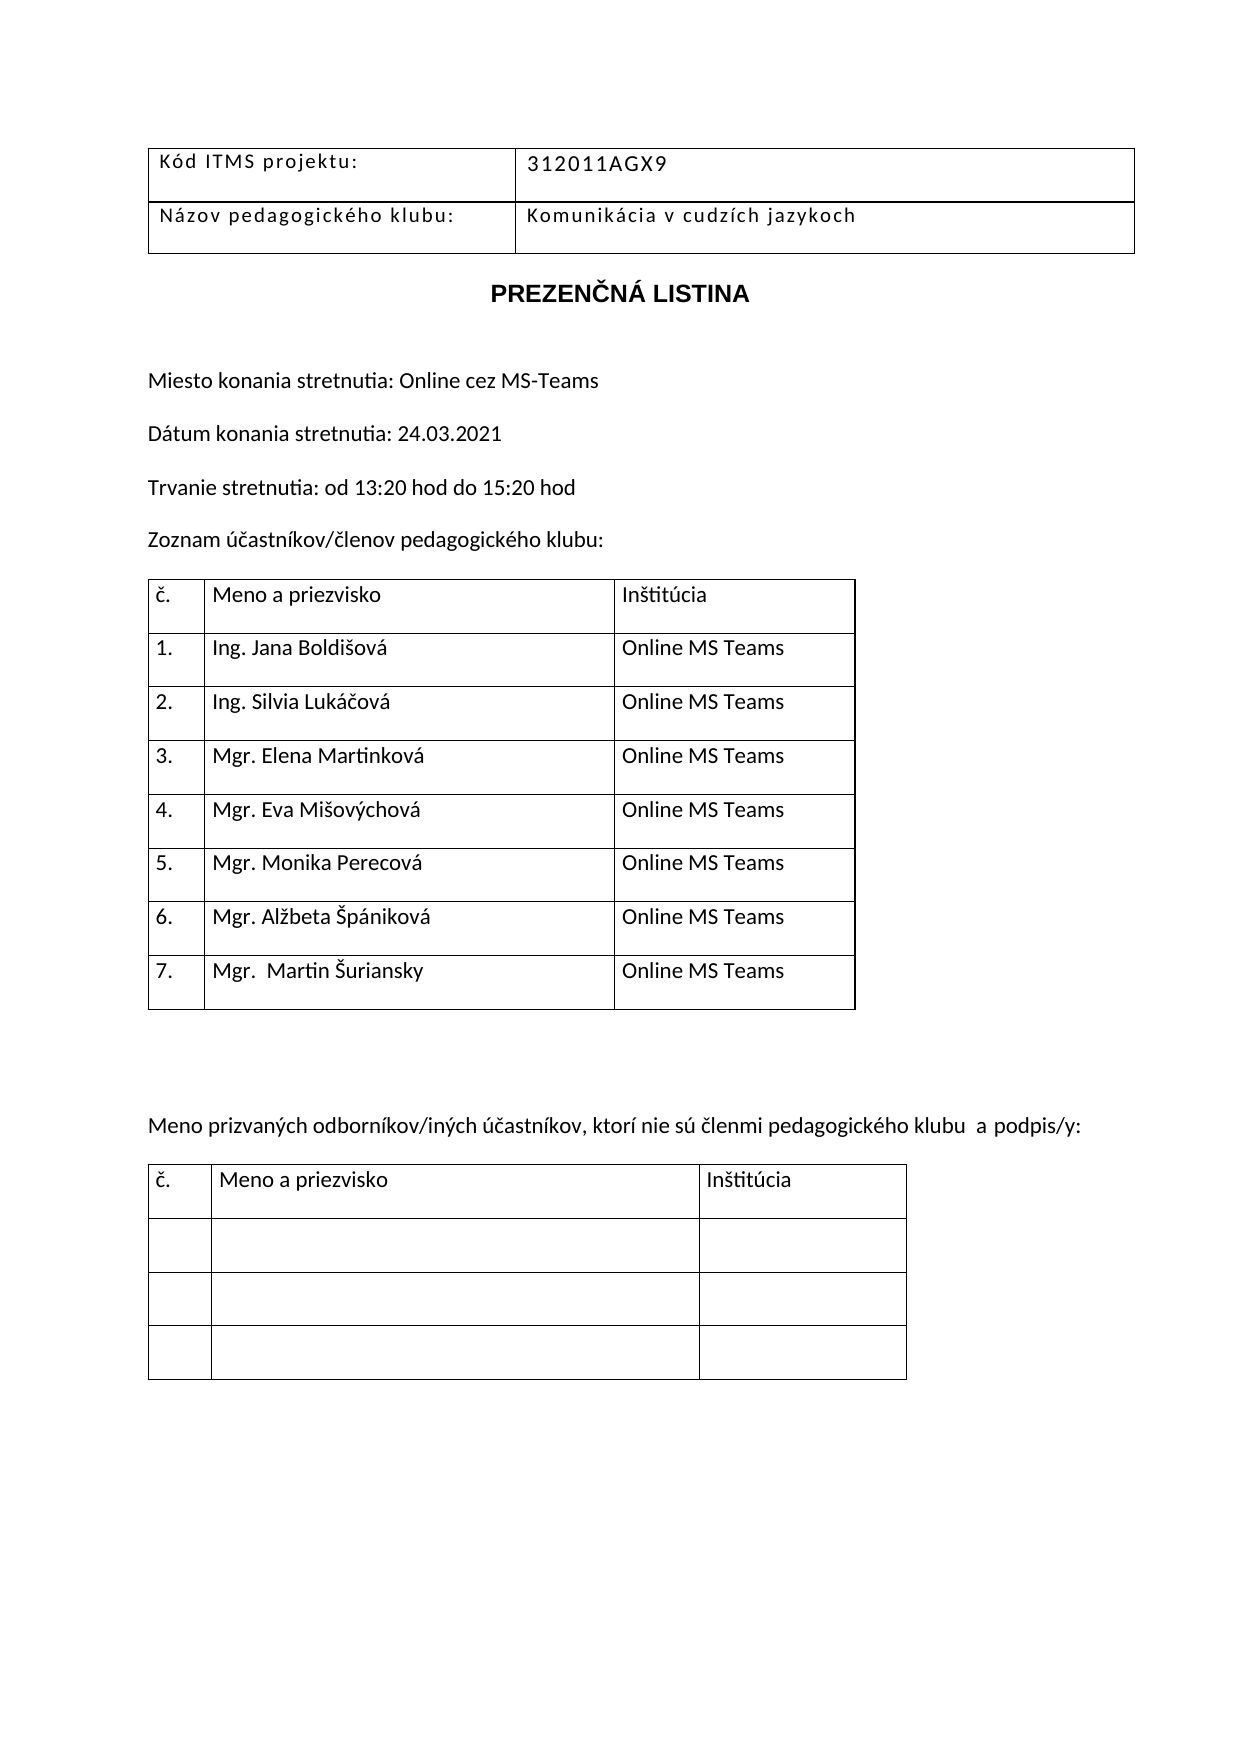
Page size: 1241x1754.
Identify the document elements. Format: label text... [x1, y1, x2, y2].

table_cell Mgr. Eva Mišovýchová [205, 795, 614, 847]
table_cell [149, 1273, 211, 1325]
text Miesto konania stretnutia: Online cez MS-Teams [148, 367, 1093, 394]
text Trvanie stretnutia: od 13:20 hod do 15:20 hod [148, 473, 1093, 501]
subtitle PREZENČNÁ LISTINA [148, 278, 1093, 307]
table_cell Online MS Teams [615, 741, 854, 794]
table_cell 1. [149, 634, 204, 686]
table_cell Komunikácia v cudzích jazykoch [516, 203, 1134, 252]
table_cell [212, 1326, 699, 1379]
table_cell 5. [149, 849, 204, 901]
text Meno prizvaných odborníkov/iných účastníkov, ktorí nie sú členmi pedagogického klubu a podpis/y: [148, 1111, 1093, 1139]
text Zoznam účastníkov/členov pedagogického klubu: [148, 526, 1093, 554]
table_cell Online MS Teams [615, 849, 854, 901]
table_cell 4. [149, 795, 204, 847]
table_cell [700, 1273, 906, 1325]
table_cell Názov pedagogického klubu: [149, 203, 515, 252]
table_cell 6. [149, 902, 204, 955]
table_header Meno a priezvisko [212, 1165, 699, 1218]
table_cell Mgr. Elena Martinková [205, 741, 614, 794]
table_cell Online MS Teams [615, 634, 854, 686]
table_cell 3. [149, 741, 204, 794]
table_cell [700, 1326, 906, 1379]
table_header Meno a priezvisko [205, 580, 614, 632]
table_cell Online MS Teams [615, 902, 854, 955]
table_cell [149, 1326, 211, 1379]
table_cell Online MS Teams [615, 795, 854, 847]
text Dátum konania stretnutia: 24.03.2021 [148, 419, 1093, 448]
table_cell Mgr. Monika Perecová [205, 849, 614, 901]
table_header č. [149, 1165, 211, 1218]
table_cell Mgr. Martin Šuriansky [205, 956, 614, 1009]
table_cell 7. [149, 956, 204, 1009]
table_cell [700, 1219, 906, 1272]
table_cell Mgr. Alžbeta Špániková [205, 902, 614, 955]
table_cell Ing. Jana Boldišová [205, 634, 614, 686]
table_cell [212, 1273, 699, 1325]
table_cell Kód ITMS projektu: [149, 149, 515, 201]
table_cell Ing. Silvia Lukáčová [205, 687, 614, 740]
table_cell [212, 1219, 699, 1272]
table_header Inštitúcia [615, 580, 854, 632]
table_header Inštitúcia [700, 1165, 906, 1218]
table_cell Online MS Teams [615, 687, 854, 740]
table_cell Online MS Teams [615, 956, 854, 1009]
table_cell 2. [149, 687, 204, 740]
table_header č. [149, 580, 204, 632]
table_cell [149, 1219, 211, 1272]
table_cell 312011AGX9 [516, 149, 1134, 201]
